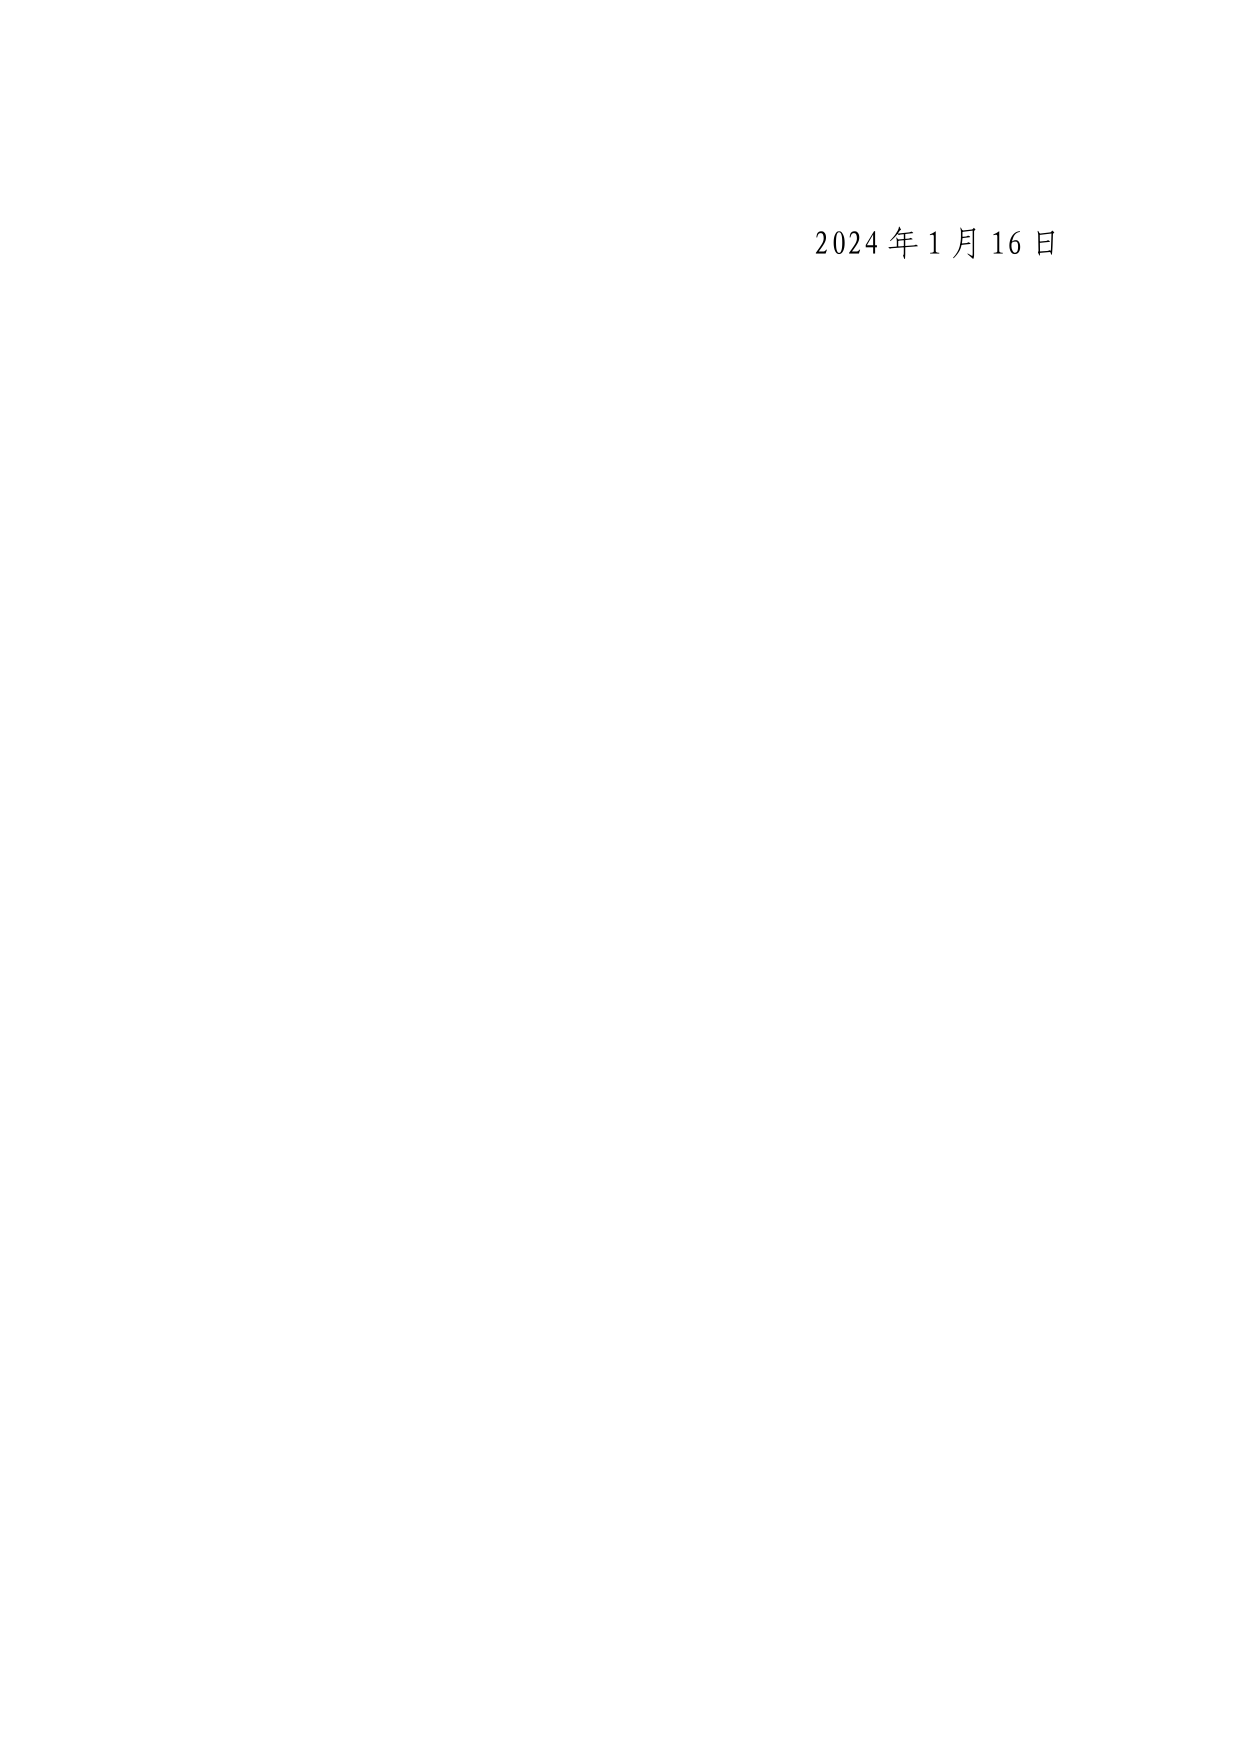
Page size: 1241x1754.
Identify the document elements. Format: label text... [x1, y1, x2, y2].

text 2024年1月16日 [177, 207, 1063, 276]
